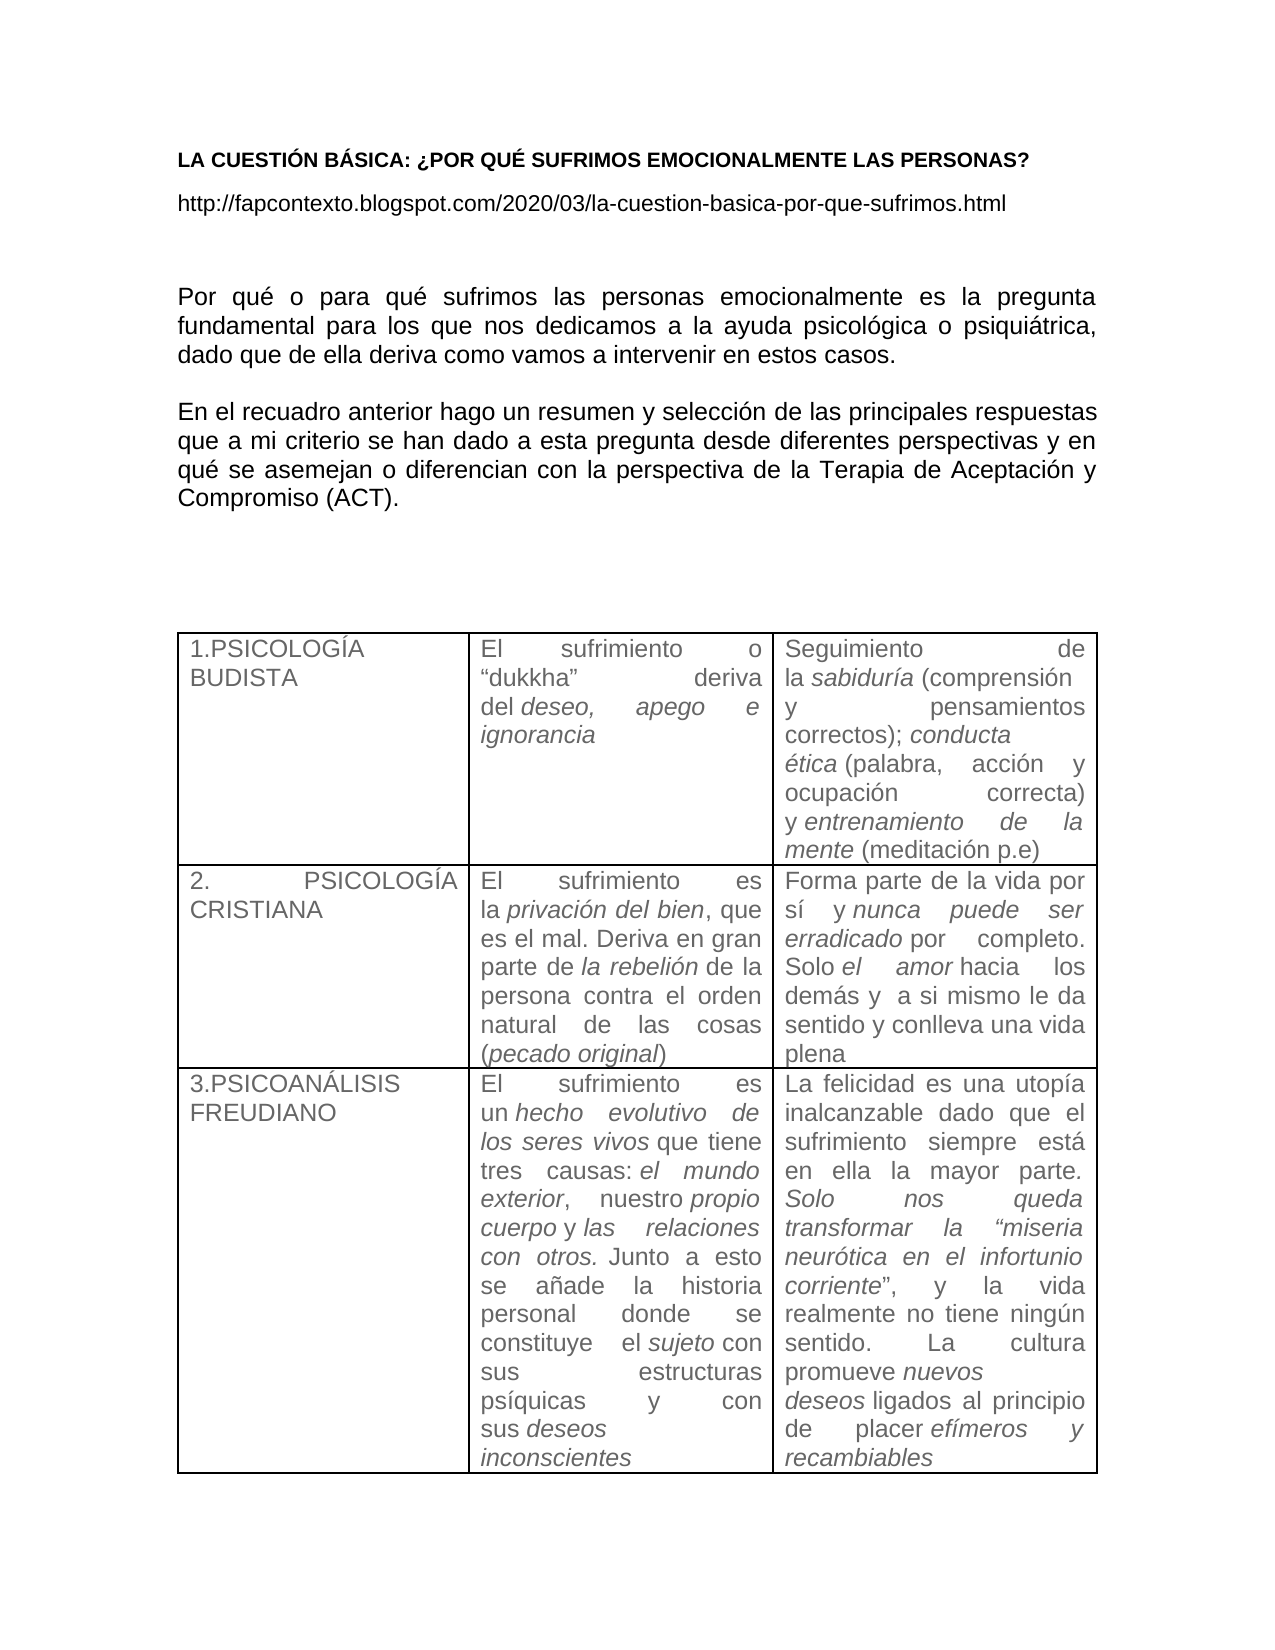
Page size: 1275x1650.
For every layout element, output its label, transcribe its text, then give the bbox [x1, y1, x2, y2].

table_header 1.PSICOLOGÍA BUDISTA [179, 634, 468, 864]
text LA CUESTIÓN BÁSICA: ¿POR QUÉ SUFRIMOS EMOCIONALMENTE LAS PERSONAS? [177, 148, 1098, 172]
table_cell El sufrimiento es la privación del bien, que es el mal. Deriva en gran parte de la rebelión de la persona contra el orden natural de las cosas (pecado original) [470, 866, 772, 1067]
table_header El sufrimiento o “dukkha” deriva del deseo, apego e ignorancia [470, 634, 772, 864]
table_header Seguimiento de la sabiduría (comprensión y pensamientos correctos); conducta ética (palabra, acción y ocupación correcta) y entrenamiento de la mente (meditación p.e) [774, 634, 1096, 864]
table_cell 3.PSICOANÁLISIS FREUDIANO [179, 1069, 468, 1472]
text Por qué o para qué sufrimos las personas emocionalmente es la pregunta fundamental para los que nos dedicamos a la ayuda psicológica o psiquiátrica, dado que de ella deriva como vamos a intervenir en estos casos. [177, 282, 1098, 368]
text http://fapcontexto.blogspot.com/2020/03/la-cuestion-basica-por-que-sufrimos.html [177, 190, 1098, 216]
table_cell Forma parte de la vida por sí y nunca puede ser erradicado por completo. Solo el amor hacia los demás y a si mismo le da sentido y conlleva una vida plena [774, 866, 1096, 1067]
text En el recuadro anterior hago un resumen y selección de las principales respuestas que a mi criterio se han dado a esta pregunta desde diferentes perspectivas y en qué se asemejan o diferencian con la perspectiva de la Terapia de Aceptación y Compromiso (ACT). [177, 397, 1098, 512]
table_cell La felicidad es una utopía inalcanzable dado que el sufrimiento siempre está en ella la mayor parte. Solo nos queda transformar la “miseria neurótica en el infortunio corriente”, y la vida realmente no tiene ningún sentido. La cultura promueve nuevos deseos ligados al principio de placer efímeros y recambiables [774, 1069, 1096, 1472]
table_cell El sufrimiento es un hecho evolutivo de los seres vivos que tiene tres causas: el mundo exterior, nuestro propio cuerpo y las relaciones con otros. Junto a esto se añade la historia personal donde se constituye el sujeto con sus estructuras psíquicas y con sus deseos inconscientes [470, 1069, 772, 1472]
table_cell 2. PSICOLOGÍA CRISTIANA [179, 866, 468, 1067]
